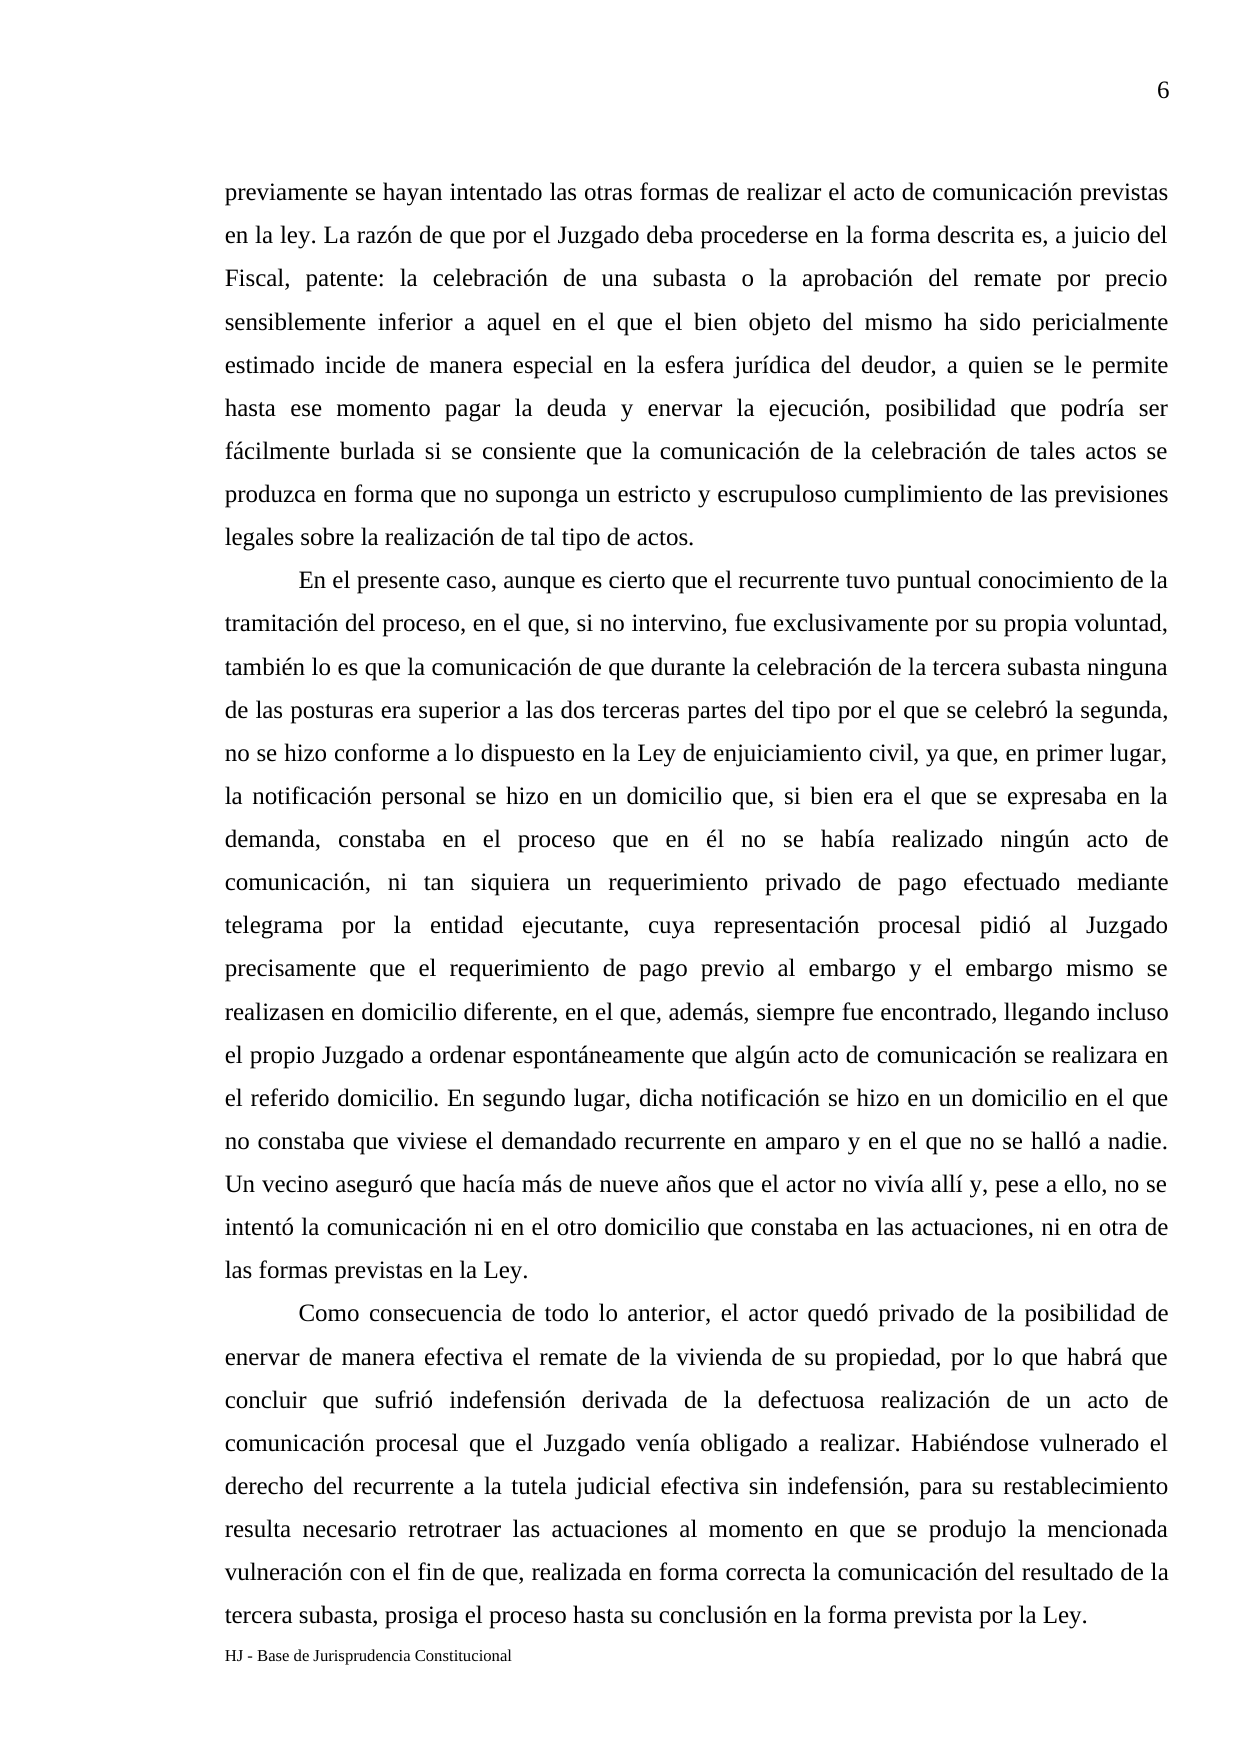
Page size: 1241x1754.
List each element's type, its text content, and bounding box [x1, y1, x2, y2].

text En el presente caso, aunque es cierto que el recurrente tuvo puntual conocimiento de la tramitación del proceso, en el que, si no intervino, fue exclusivamente por su propia voluntad, también lo es que la comunicación de que durante la celebración de la tercera subasta ninguna de las posturas era superior a las dos terceras partes del tipo por el que se celebró la segunda, no se hizo conforme a lo dispuesto en la Ley de enjuiciamiento civil, ya que, en primer lugar, la notificación personal se hizo en un domicilio que, si bien era el que se expresaba en la demanda, constaba en el proceso que en él no se había realizado ningún acto de comunicación, ni tan siquiera un requerimiento privado de pago efectuado mediante telegrama por la entidad ejecutante, cuya representación procesal pidió al Juzgado precisamente que el requerimiento de pago previo al embargo y el embargo mismo se realizasen en domicilio diferente, en el que, además, siempre fue encontrado, llegando incluso el propio Juzgado a ordenar espontáneamente que algún acto de comunicación se realizara en el referido domicilio. En segundo lugar, dicha notificación se hizo en un domicilio en el que no constaba que viviese el demandado recurrente en amparo y en el que no se halló a nadie. Un vecino aseguró que hacía más de nueve años que el actor no vivía allí y, pese a ello, no se intentó la comunicación ni en el otro domicilio que constaba en las actuaciones, ni en otra de las formas previstas en la Ley. [224, 565, 1169, 1284]
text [224, 177, 1169, 551]
text Como consecuencia de todo lo anterior, el actor quedó privado de la posibilidad de enervar de manera efectiva el remate de la vivienda de su propiedad, por lo que habrá que concluir que sufrió indefensión derivada de la defectuosa realización de un acto de comunicación procesal que el Juzgado venía obligado a realizar. Habiéndose vulnerado el derecho del recurrente a la tutela judicial efectiva sin indefensión, para su restablecimiento resulta necesario retrotraer las actuaciones al momento en que se produjo la mencionada vulneración con el fin de que, realizada en forma correcta la comunicación del resultado de la tercera subasta, prosiga el proceso hasta su conclusión en la forma prevista por la Ley. [224, 1298, 1169, 1629]
